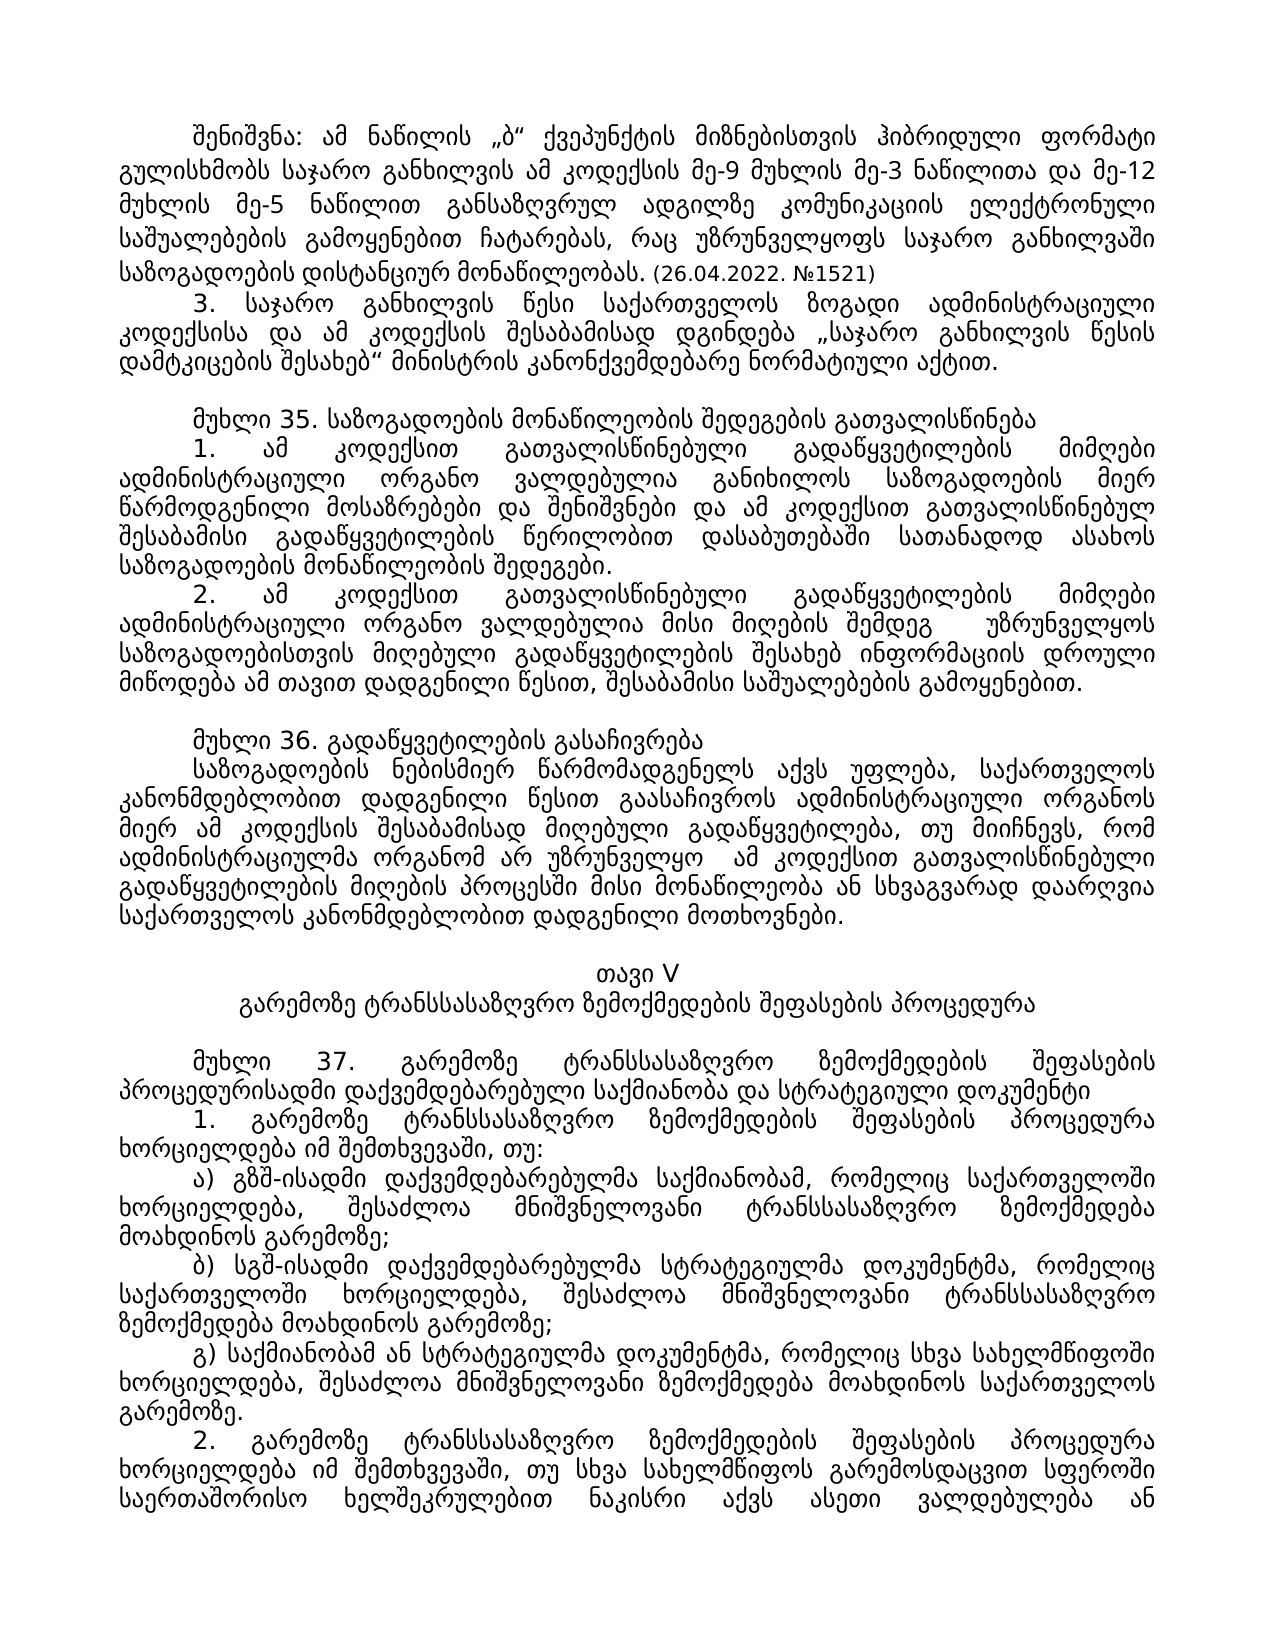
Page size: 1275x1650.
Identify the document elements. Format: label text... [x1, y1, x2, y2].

text 1. ამ კოდექსით გათვალისწინებული გადაწყვეტილების მიმღები ადმინისტრაციული ორგანო ვალდებულია განიხილოს საზოგადოების მიერ წარმოდგენილი მოსაზრებები და შენიშვნები და ამ კოდექსით გათვალისწინებულ შესაბამისი გადაწყვეტილების წერილობით დასაბუთებაში სათანადოდ ასახოს საზოგადოების მონაწილეობის შედეგები. [118, 435, 1156, 581]
text თავი V [118, 960, 1156, 989]
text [118, 1426, 1156, 1514]
text შენიშვნა: ამ ნაწილის „ბ“ ქვეპუნქტის მიზნებისთვის ჰიბრიდული ფორმატი გულისხმობს საჯარო განხილვის ამ კოდექსის მე-9 მუხლის მე-3 ნაწილითა და მე-12 მუხლის მე-5 ნაწილით განსაზღვრულ ადგილზე კომუნიკაციის ელექტრონული საშუალებების გამოყენებით ჩატარებას, რაც უზრუნველყოფს საჯარო განხილვაში საზოგადოების დისტანციურ მონაწილეობას. (26.04.2022. №1521) [118, 118, 1156, 289]
text მუხლი 36. გადაწყვეტილების გასაჩივრება [118, 726, 1156, 756]
list ა) გზშ-ისადმი დაქვემდებარებულმა საქმიანობამ, რომელიც საქართველოში ხორციელდება, შესაძლოა მნიშვნელოვანი ტრანსსასაზღვრო ზემოქმედება მოახდინოს გარემოზე; [118, 1164, 1156, 1251]
text 3. საჯარო განხილვის წესი საქართველოს ზოგადი ადმინისტრაციული კოდექსისა და ამ კოდექსის შესაბამისად დგინდება „საჯარო განხილვის წესის დამტკიცების შესახებ“ მინისტრის კანონქვემდებარე ნორმატიული აქტით. [118, 289, 1156, 376]
list გ) საქმიანობამ ან სტრატეგიულმა დოკუმენტმა, რომელიც სხვა სახელმწიფოში ხორციელდება, შესაძლოა მნიშვნელოვანი ზემოქმედება მოახდინოს საქართველოს გარემოზე. [118, 1339, 1156, 1426]
text 2. ამ კოდექსით გათვალისწინებული გადაწყვეტილების მიმღები ადმინისტრაციული ორგანო ვალდებულია მისი მიღების შემდეგ უზრუნველყოს საზოგადოებისთვის მიღებული გადაწყვეტილების შესახებ ინფორმაციის დროული მიწოდება ამ თავით დადგენილი წესით, შესაბამისი საშუალებების გამოყენებით. [118, 581, 1156, 697]
list მუხლი 37. გარემოზე ტრანსსასაზღვრო ზემოქმედების შეფასების პროცედურისადმი დაქვემდებარებული საქმიანობა და სტრატეგიული დოკუმენტი [118, 1047, 1156, 1106]
text 1. გარემოზე ტრანსსასაზღვრო ზემოქმედების შეფასების პროცედურა ხორციელდება იმ შემთხვევაში, თუ: [118, 1106, 1156, 1164]
list საზოგადოების ნებისმიერ წარმომადგენელს აქვს უფლება, საქართველოს კანონმდებლობით დადგენილი წესით გაასაჩივროს ადმინისტრაციული ორგანოს მიერ ამ კოდექსის შესაბამისად მიღებული გადაწყვეტილება, თუ მიიჩნევს, რომ ადმინისტრაციულმა ორგანომ არ უზრუნველყო ამ კოდექსით გათვალისწინებული გადაწყვეტილების მიღების პროცესში მისი მონაწილეობა ან სხვაგვარად დაარღვია საქართველოს კანონმდებლობით დადგენილი მოთხოვნები. [118, 756, 1156, 931]
text მუხლი 35. საზოგადოების მონაწილეობის შედეგების გათვალისწინება [118, 406, 1156, 435]
list ბ) სგშ-ისადმი დაქვემდებარებულმა სტრატეგიულმა დოკუმენტმა, რომელიც საქართველოში ხორციელდება, შესაძლოა მნიშვნელოვანი ტრანსსასაზღვრო ზემოქმედება მოახდინოს გარემოზე; [118, 1251, 1156, 1339]
text გარემოზე ტრანსსასაზღვრო ზემოქმედების შეფასების პროცედურა [118, 989, 1156, 1018]
